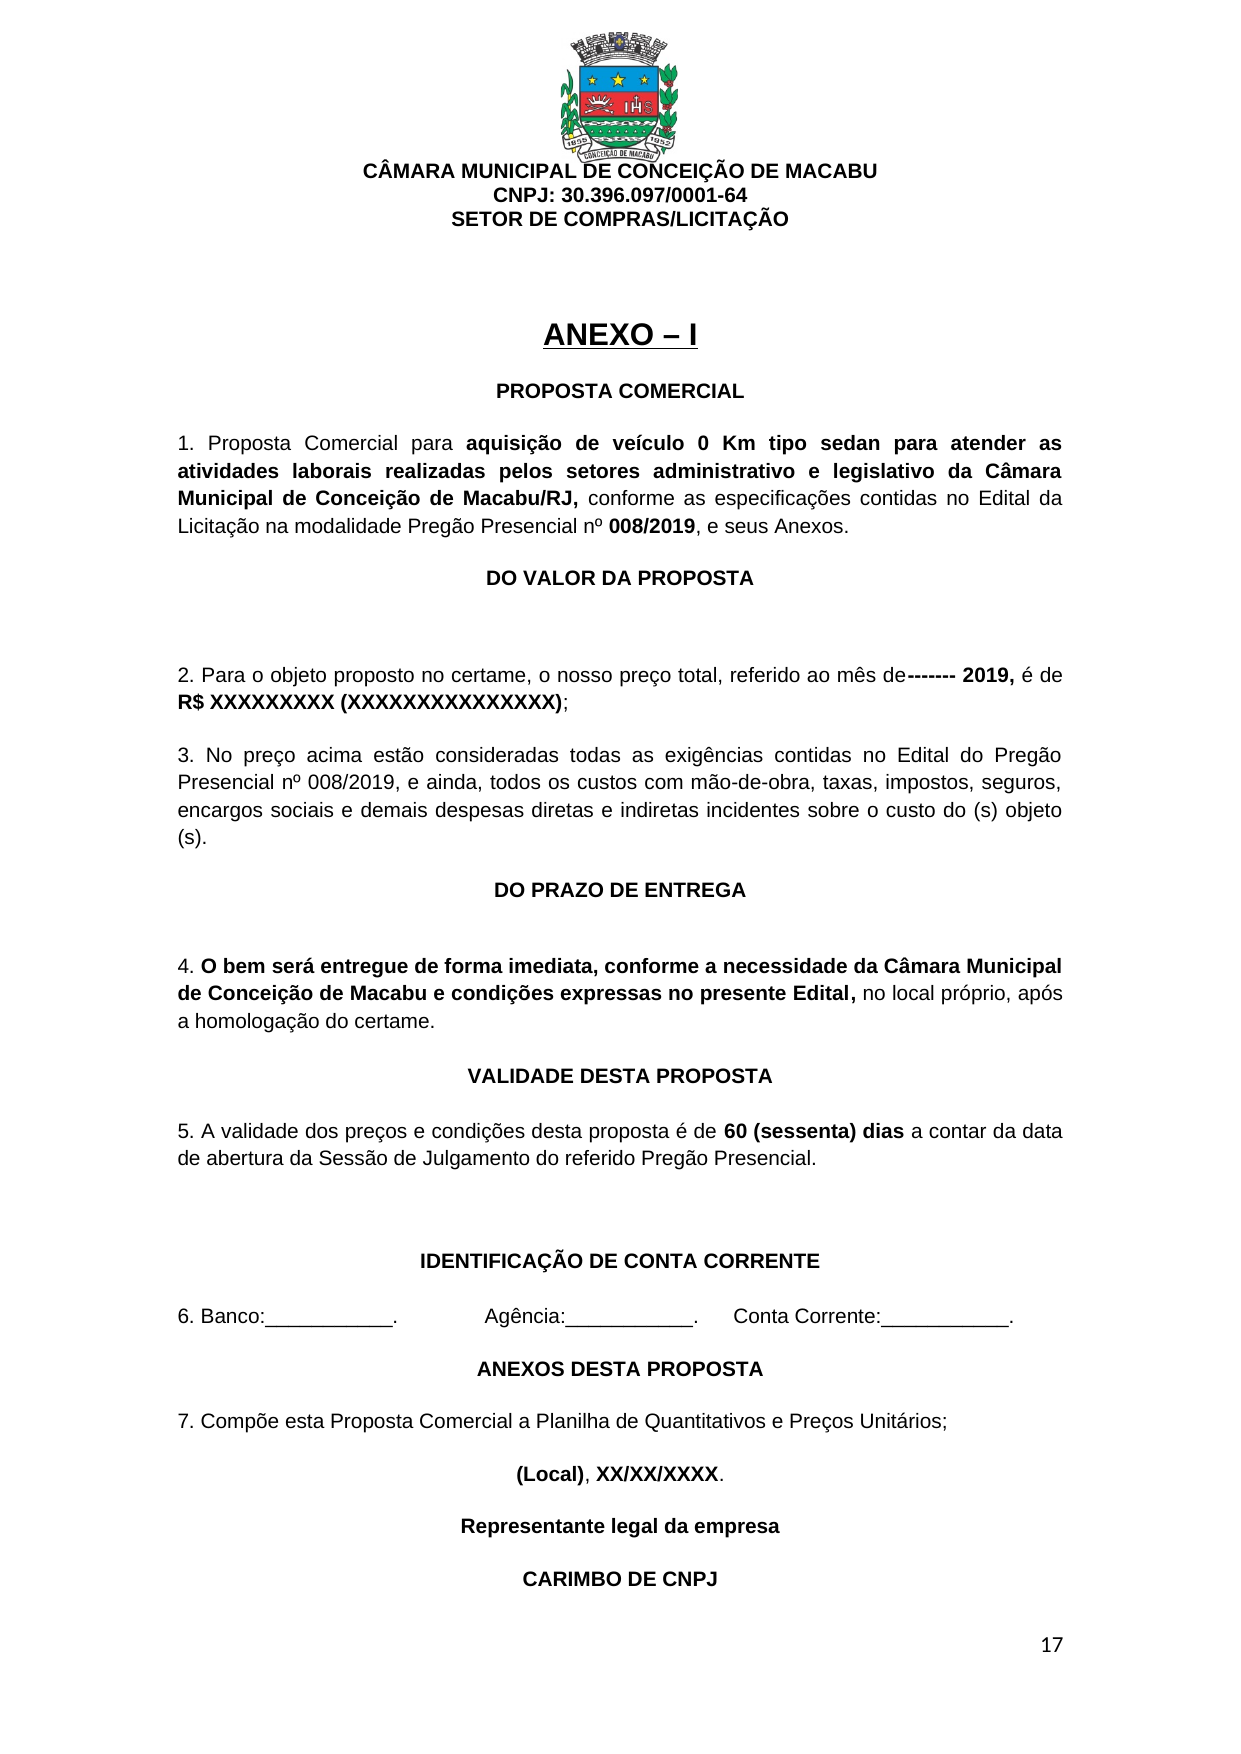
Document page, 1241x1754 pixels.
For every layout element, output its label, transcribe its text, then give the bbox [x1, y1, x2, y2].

text VALIDADE DESTA PROPOSTA [177, 1063, 1063, 1087]
text 1. Proposta Comercial para aquisição de veículo 0 Km tipo sedan para atender as atividades laborais realizadas pelos setores administrativo e legislativo da Câmara Municipal de Conceição de Macabu/RJ, conforme as especificações contidas no Edital da Licitação na modalidade Pregão Presencial nº 008/2019, e seus Anexos. [177, 431, 1063, 537]
text 7. Compõe esta Proposta Comercial a Planilha de Quantitativos e Preços Unitários; [177, 1409, 1063, 1433]
text (Local), XX/XX/XXXX. [177, 1462, 1063, 1486]
text 4. O bem será entregue de forma imediata, conforme a necessidade da Câmara Municipal de Conceição de Macabu e condições expressas no presente Edital, no local próprio, após a homologação do certame. [177, 953, 1063, 1032]
text CARIMBO DE CNPJ [177, 1567, 1063, 1591]
text PROPOSTA COMERCIAL [177, 378, 1063, 402]
text DO VALOR DA PROPOSTA [177, 566, 1063, 590]
text IDENTIFICAÇÃO DE CONTA CORRENTE [177, 1249, 1063, 1273]
text ANEXOS DESTA PROPOSTA [177, 1357, 1063, 1381]
text ANEXO – I [177, 316, 1063, 352]
picture [560, 32, 678, 163]
text 6. Banco:___________. Agência:___________. Conta Corrente:___________. [177, 1304, 1063, 1328]
text 3. No preço acima estão consideradas todas as exigências contidas no Edital do Pregão Presencial nº 008/2019, e ainda, todos os custos com mão-de-obra, taxas, impostos, seguros, encargos sociais e demais despesas diretas e indiretas incidentes sobre o custo do (s) objeto (s). [177, 743, 1063, 849]
text 2. Para o objeto proposto no certame, o nosso preço total, referido ao mês de------- 2019, é de R$ XXXXXXXXX (XXXXXXXXXXXXXXX); [177, 663, 1063, 714]
text validade dos preços e condições desta proposta é de 60 (sessenta) dias a contar da data de abertura da Sessão de Julgamento do referido Pregão Presencial. [177, 1118, 1063, 1170]
text DO PRAZO DE ENTREGA [177, 878, 1063, 902]
text Representante legal da empresa [177, 1514, 1063, 1538]
